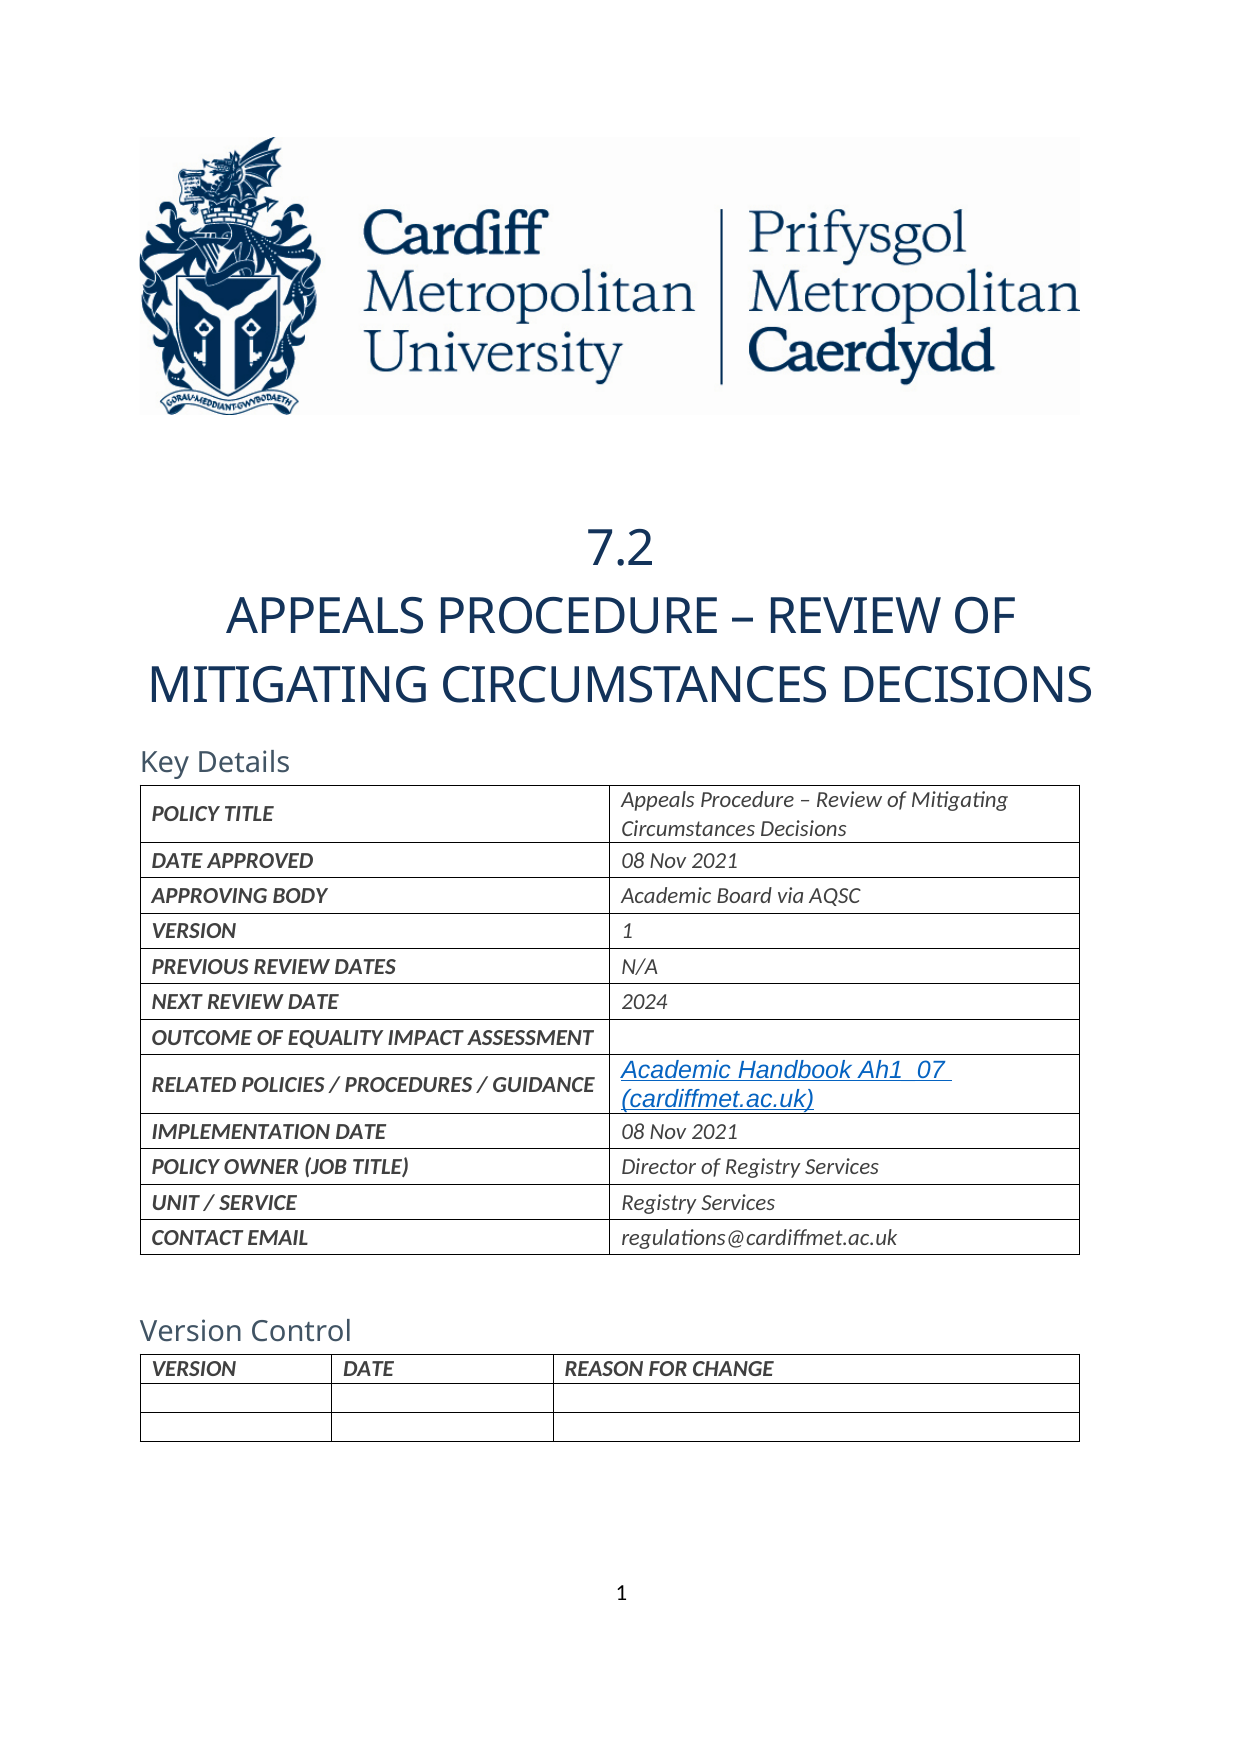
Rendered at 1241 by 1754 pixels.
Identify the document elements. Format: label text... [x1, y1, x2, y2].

table_cell IMPLEMENTATION DATE [141, 1114, 609, 1148]
table_cell 2024 [610, 984, 1079, 1019]
table_cell CONTACT EMAIL [141, 1220, 609, 1254]
title APPEALS PROCEDURE – REVIEW OF MITIGATING CIRCUMSTANCES DECISIONS [139, 581, 1103, 717]
table_header Appeals Procedure – Review of Mitigating Circumstances Decisions [610, 786, 1079, 842]
subtitle Version Control [139, 1311, 1103, 1350]
table_cell POLICY OWNER (JOB TITLE) [141, 1149, 609, 1183]
picture [139, 137, 1080, 415]
table_header REASON FOR CHANGE [554, 1355, 1079, 1382]
table_cell RELATED POLICIES / PROCEDURES / GUIDANCE [141, 1055, 609, 1113]
table_cell [332, 1413, 553, 1441]
table_cell Academic Handbook Ah1_07 (cardiffmet.ac.uk) [610, 1055, 1079, 1113]
table_cell [141, 1413, 331, 1441]
table_cell [141, 1384, 331, 1412]
subtitle Key Details [139, 742, 1103, 781]
title 7.2 [139, 512, 1103, 581]
table_cell regulations@cardiffmet.ac.uk [610, 1220, 1079, 1254]
table_header DATE [332, 1355, 553, 1382]
table_cell [610, 1020, 1079, 1054]
table_cell Director of Registry Services [610, 1149, 1079, 1183]
table_cell VERSION [141, 914, 609, 948]
table_cell [332, 1384, 553, 1412]
table_cell [554, 1413, 1079, 1441]
table_cell Academic Board via AQSC [610, 878, 1079, 912]
table_cell UNIT / SERVICE [141, 1185, 609, 1219]
table_cell N/A [610, 949, 1079, 983]
table_cell PREVIOUS REVIEW DATES [141, 949, 609, 983]
table_cell DATE APPROVED [141, 843, 609, 877]
table_cell Registry Services [610, 1185, 1079, 1219]
table_cell NEXT REVIEW DATE [141, 984, 609, 1019]
table_cell 08 Nov 2021 [610, 843, 1079, 877]
table_cell 1 [610, 914, 1079, 948]
table_cell [554, 1384, 1079, 1412]
table_cell APPROVING BODY [141, 878, 609, 912]
table_cell OUTCOME OF EQUALITY IMPACT ASSESSMENT [141, 1020, 609, 1054]
table_cell 08 Nov 2021 [610, 1114, 1079, 1148]
table_header VERSION [141, 1355, 331, 1382]
table_header POLICY TITLE [141, 786, 609, 842]
